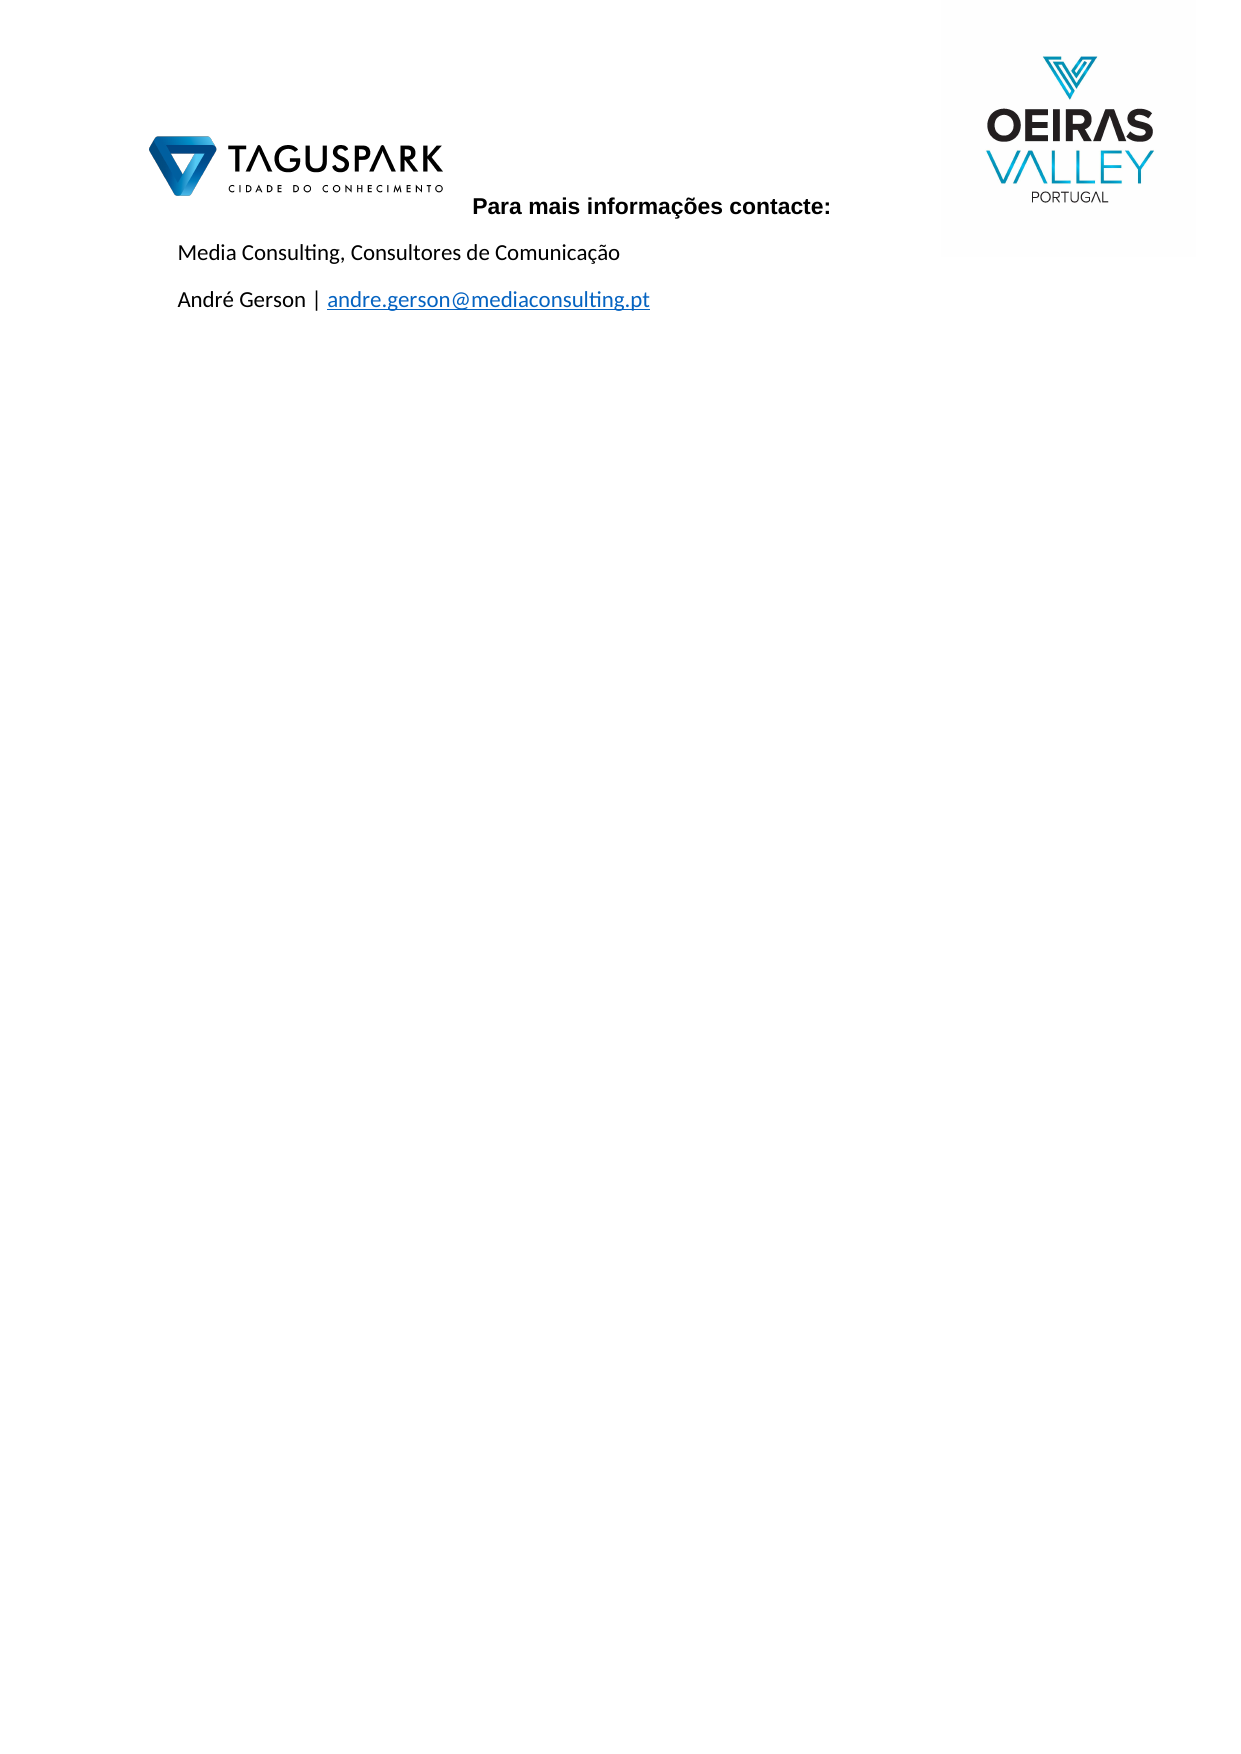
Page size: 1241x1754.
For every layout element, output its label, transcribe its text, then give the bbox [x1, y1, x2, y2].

text André Gerson | andre.gerson@mediaconsulting.pt [177, 285, 1063, 313]
text Para mais informações contacte: [177, 193, 940, 219]
text Media Consulting, Consultores de Comunicação [177, 238, 1063, 266]
picture [940, 0, 1197, 257]
picture [143, 128, 453, 203]
